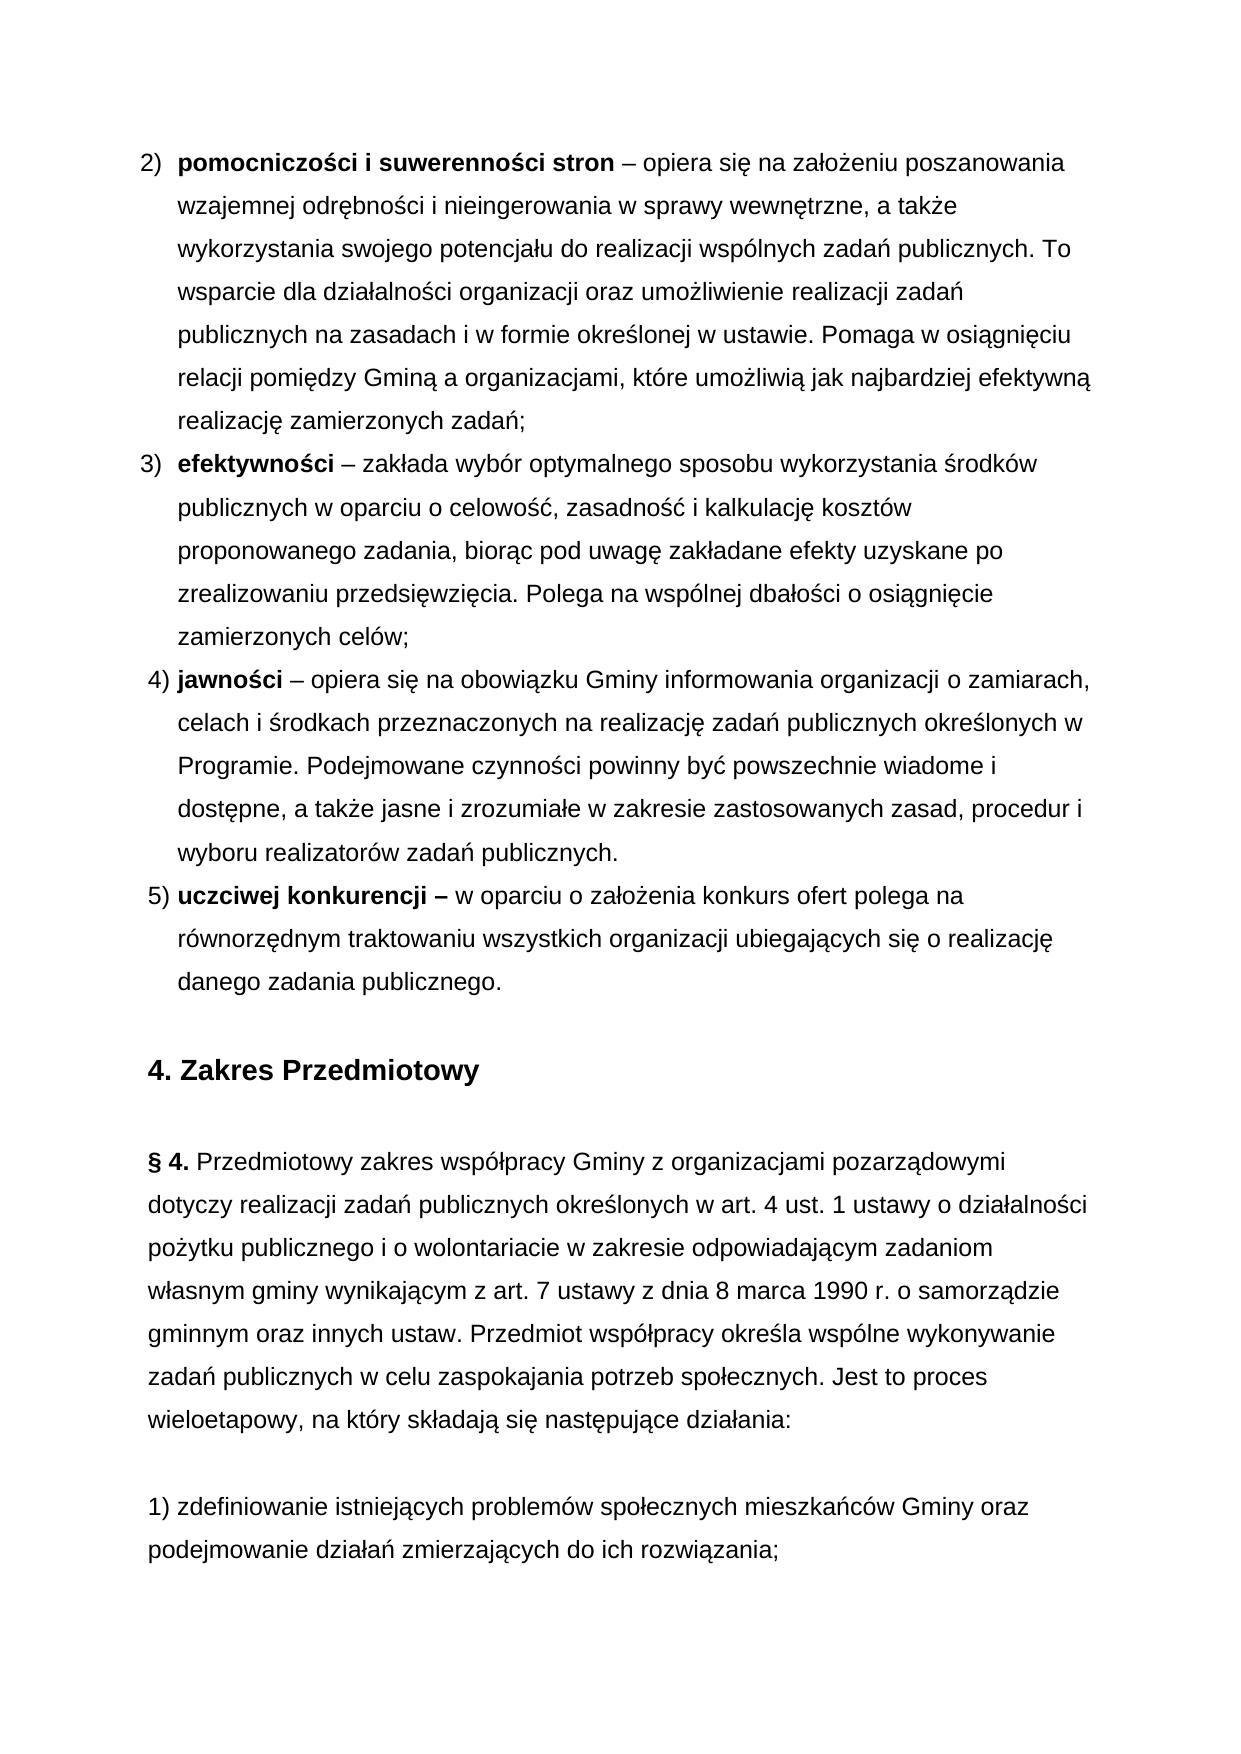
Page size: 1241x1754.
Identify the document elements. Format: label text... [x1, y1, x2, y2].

list pomocniczości i suwerenności stron – opiera się na założeniu poszanowania wzajemnej odrębności i nieingerowania w sprawy wewnętrzne, a także wykorzystania swojego potencjału do realizacji wspólnych zadań publicznych. To wsparcie dla działalności organizacji oraz umożliwienie realizacji zadań publicznych na zasadach i w formie określonej w ustawie. Pomaga w osiągnięciu relacji pomiędzy Gminą a organizacjami, które umożliwią jak najbardziej efektywną realizację zamierzonych zadań; [140, 148, 1093, 435]
text § 4. Przedmiotowy zakres współpracy Gminy z organizacjami pozarządowymi dotyczy realizacji zadań publicznych określonych w art. 4 ust. 1 ustawy o działalności pożytku publicznego i o wolontariacie w zakresie odpowiadającym zadaniom własnym gminy wynikającym z art. 7 ustawy z dnia 8 marca 1990 r. o samorządzie gminnym oraz innych ustaw. Przedmiot współpracy określa wspólne wykonywanie zadań publicznych w celu zaspokajania potrzeb społecznych. Jest to proces wieloetapowy, na który składają się następujące działania: [148, 1147, 1093, 1434]
list jawności – opiera się na obowiązku Gminy informowania organizacji o zamiarach, celach i środkach przeznaczonych na realizację zadań publicznych określonych w Programie. Podejmowane czynności powinny być powszechnie wiadome i dostępne, a także jasne i zrozumiałe w zakresie zastosowanych zasad, procedur i wyboru realizatorów zadań publicznych. [148, 665, 1093, 866]
text 1) zdefiniowanie istniejących problemów społecznych mieszkańców Gminy oraz podejmowanie działań zmierzających do ich rozwiązania; [148, 1492, 1093, 1563]
list uczciwej konkurencji – w oparciu o założenia konkurs ofert polega na równorzędnym traktowaniu wszystkich organizacji ubiegających się o realizację danego zadania publicznego. [148, 881, 1093, 996]
list efektywności – zakłada wybór optymalnego sposobu wykorzystania środków publicznych w oparciu o celowość, zasadność i kalkulację kosztów proponowanego zadania, biorąc pod uwagę zakładane efekty uzyskane po zrealizowaniu przedsięwzięcia. Polega na wspólnej dbałości o osiągnięcie zamierzonych celów; [140, 449, 1093, 651]
text 4. Zakres Przedmiotowy [148, 1053, 1093, 1087]
